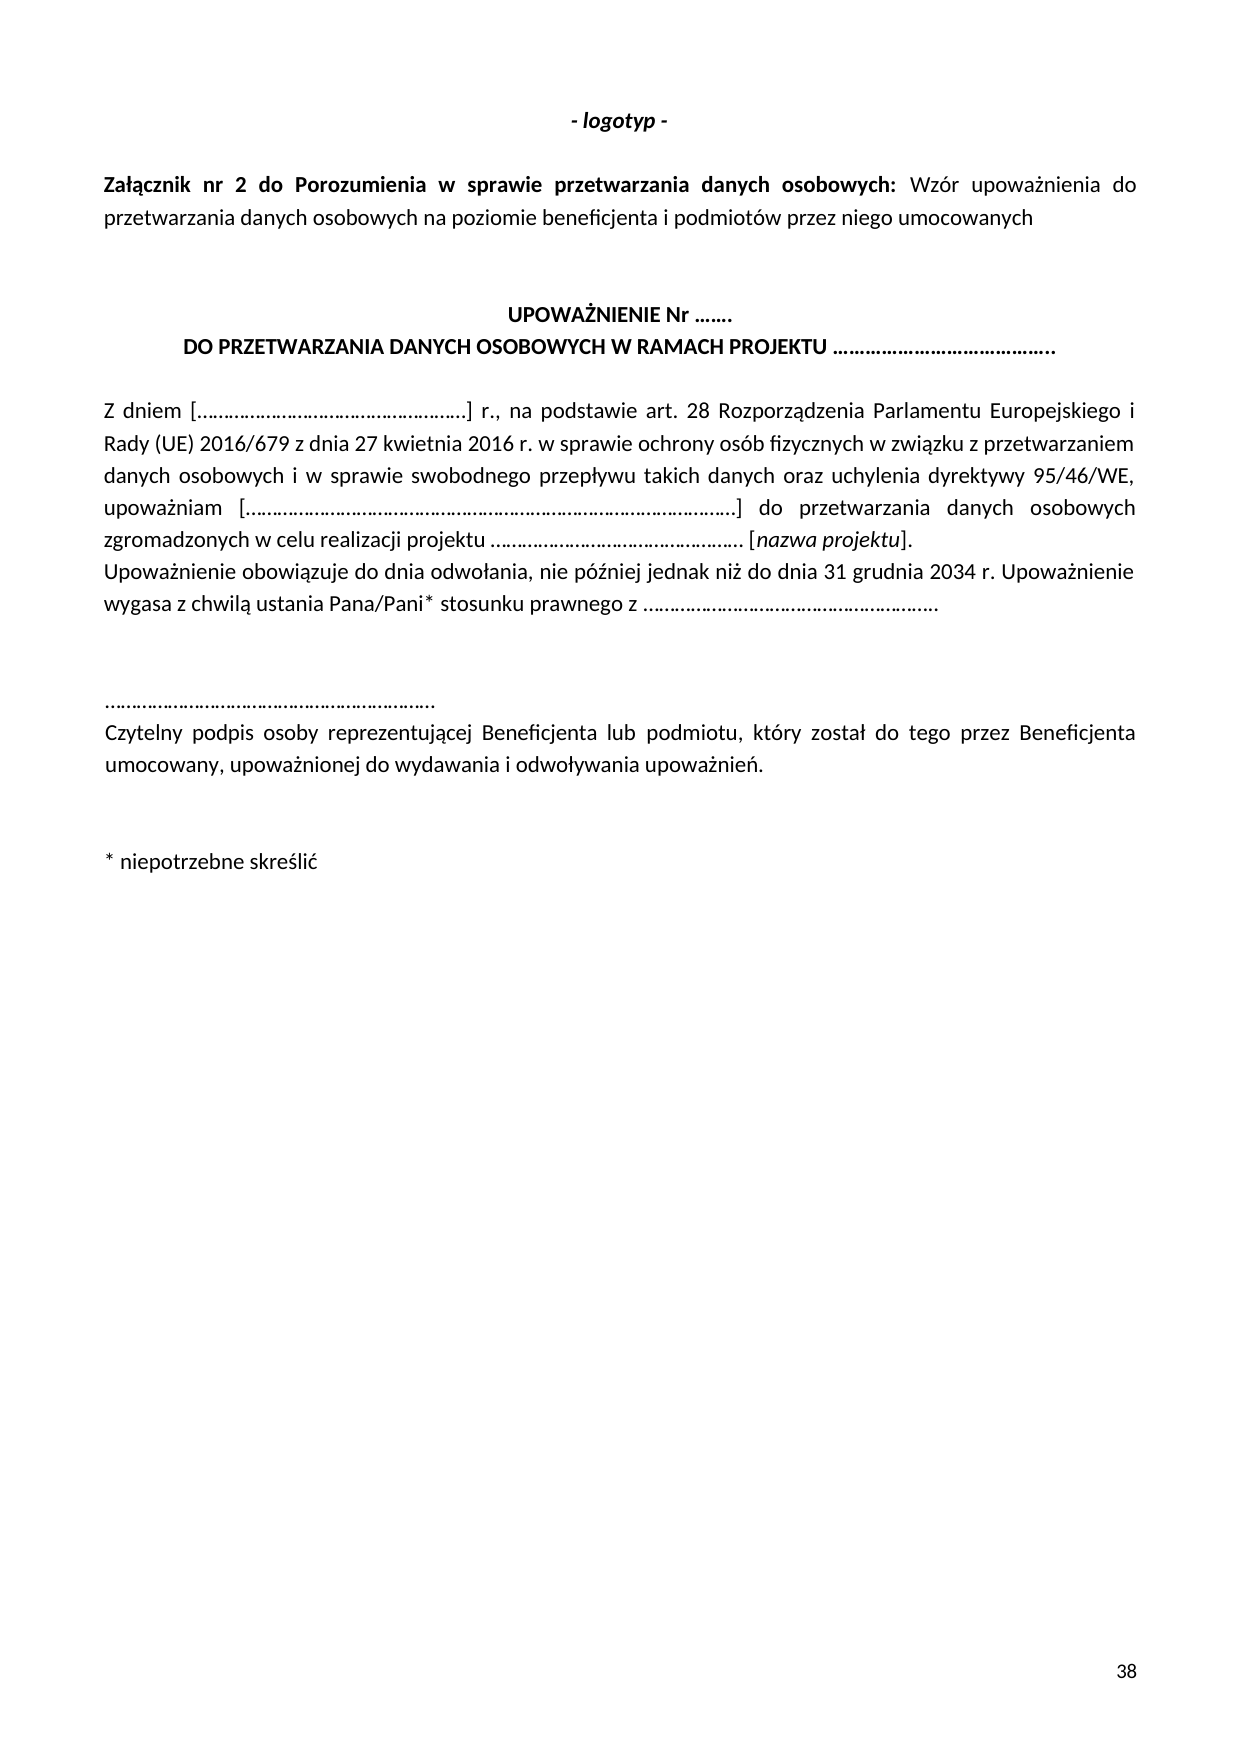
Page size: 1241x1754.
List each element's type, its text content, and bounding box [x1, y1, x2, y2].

text - logotyp - [103, 106, 1137, 134]
text ……………………………………………………… Czytelny podpis osoby reprezentującej Beneficjenta lub podmiotu, który został do tego przez Beneficjenta umocowany, upoważnionej do wydawania i odwoływania upoważnień. [105, 686, 1137, 778]
text Z dniem [……………………………………………] r., na podstawie art. 28 Rozporządzenia Parlamentu Europejskiego i Rady (UE) 2016/679 z dnia 27 kwietnia 2016 r. w sprawie ochrony osób fizycznych w związku z przetwarzaniem danych osobowych i w sprawie swobodnego przepływu takich danych oraz uchylenia dyrektywy 95/46/WE, upoważniam […………………………………………………………………………………] do przetwarzania danych osobowych zgromadzonych w celu realizacji projektu ………………………………………… [nazwa projektu]. [103, 396, 1137, 553]
text Załącznik nr 2 do Porozumienia w sprawie przetwarzania danych osobowych: Wzór upoważnienia do przetwarzania danych osobowych na poziomie beneficjenta i podmiotów przez niego umocowanych [103, 170, 1137, 231]
text UPOWAŻNIENIE Nr ……. DO PRZETWARZANIA DANYCH OSOBOWYCH W RAMACH PROJEKTU ………………………………….. [103, 300, 1137, 360]
text Upoważnienie obowiązuje do dnia odwołania, nie później jednak niż do dnia 31 grudnia 2034 r. Upoważnienie wygasa z chwilą ustania Pana/Pani* stosunku prawnego z ……………………………………………….. [103, 557, 1137, 618]
text * niepotrzebne skreślić [103, 847, 1137, 875]
